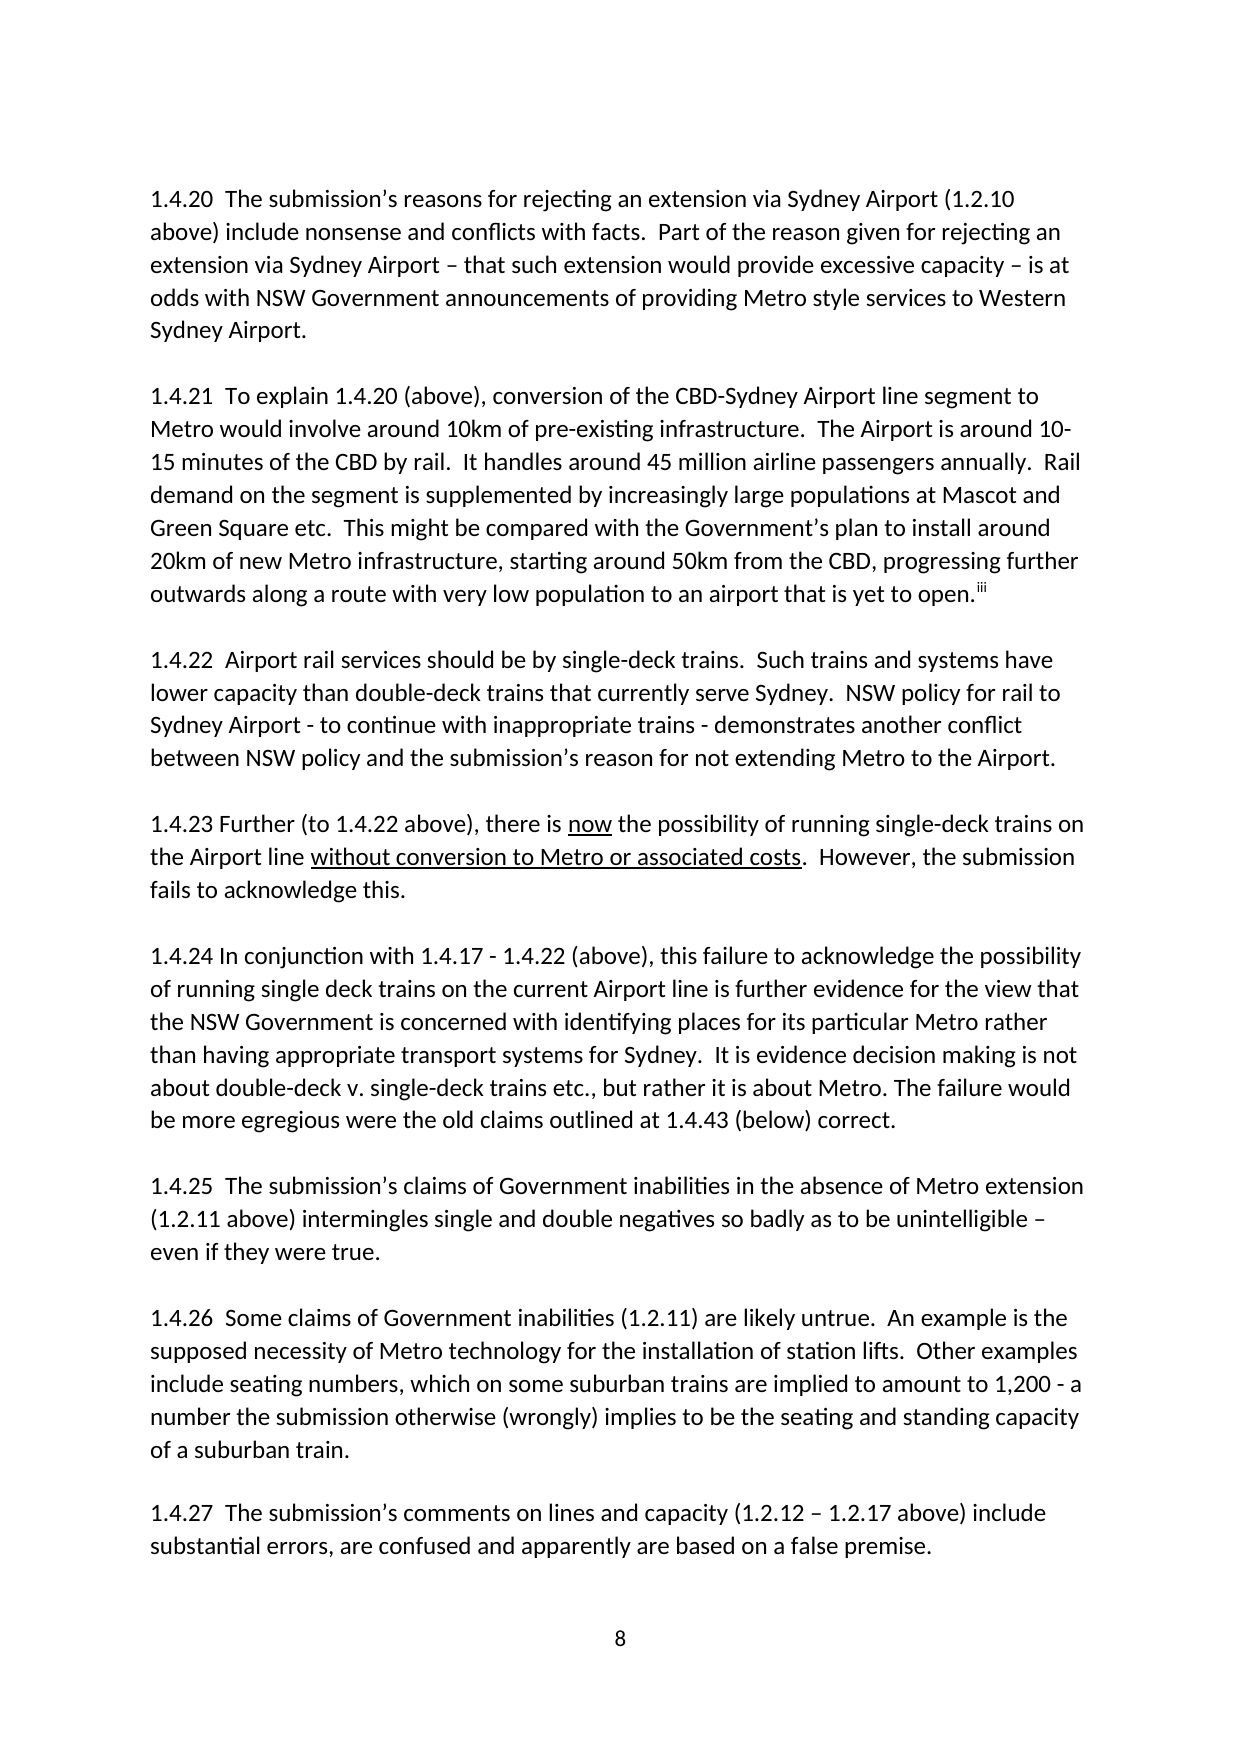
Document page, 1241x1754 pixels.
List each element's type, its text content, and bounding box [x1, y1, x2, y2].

text 1.4.22 Airport rail services should be by single-deck trains. Such trains and systems have lower capacity than double-deck trains that currently serve Sydney. NSW policy for rail to Sydney Airport - to continue with inappropriate trains - demonstrates another conflict between NSW policy and the submission’s reason for not extending Metro to the Airport. [150, 644, 1090, 773]
text 1.4.25 The submission’s claims of Government inabilities in the absence of Metro extension (1.2.11 above) intermingles single and double negatives so badly as to be unintelligible – even if they were true. [150, 1170, 1090, 1267]
text 1.4.23 Further (to 1.4.22 above), there is now the possibility of running single-deck trains on the Airport line without conversion to Metro or associated costs. However, the submission fails to acknowledge this. [150, 808, 1090, 905]
text 1.4.24 In conjunction with 1.4.17 - 1.4.22 (above), this failure to acknowledge the possibility of running single deck trains on the current Airport line is further evidence for the view that the NSW Government is concerned with identifying places for its particular Metro rather than having appropriate transport systems for Sydney. It is evidence decision making is not about double-deck v. single-deck trains etc., but rather it is about Metro. The failure would be more egregious were the old claims outlined at 1.4.43 (below) correct. [150, 940, 1090, 1135]
text 1.4.27 The submission’s comments on lines and capacity (1.2.12 – 1.2.17 above) include substantial errors, are confused and apparently are based on a false premise. [150, 1497, 1090, 1560]
text 1.4.20 The submission’s reasons for rejecting an extension via Sydney Airport (1.2.10 above) include nonsense and conflicts with facts. Part of the reason given for rejecting an extension via Sydney Airport – that such extension would provide excessive capacity – is at odds with NSW Government announcements of providing Metro style services to Western Sydney Airport. [150, 183, 1090, 345]
text 1.4.21 To explain 1.4.20 (above), conversion of the CBD-Sydney Airport line segment to Metro would involve around 10km of pre-existing infrastructure. The Airport is around 10-15 minutes of the CBD by rail. It handles around 45 million airline passengers annually. Rail demand on the segment is supplemented by increasingly large populations at Mascot and Green Square etc. This might be compared with the Government’s plan to install around 20km of new Metro infrastructure, starting around 50km from the CBD, progressing further outwards along a route with very low population to an airport that is yet to open. [150, 380, 1090, 608]
text 1.4.26 Some claims of Government inabilities (1.2.11) are likely untrue. An example is the supposed necessity of Metro technology for the installation of station lifts. Other examples include seating numbers, which on some suburban trains are implied to amount to 1,200 - a number the submission otherwise (wrongly) implies to be the seating and standing capacity of a suburban train. [150, 1302, 1090, 1464]
